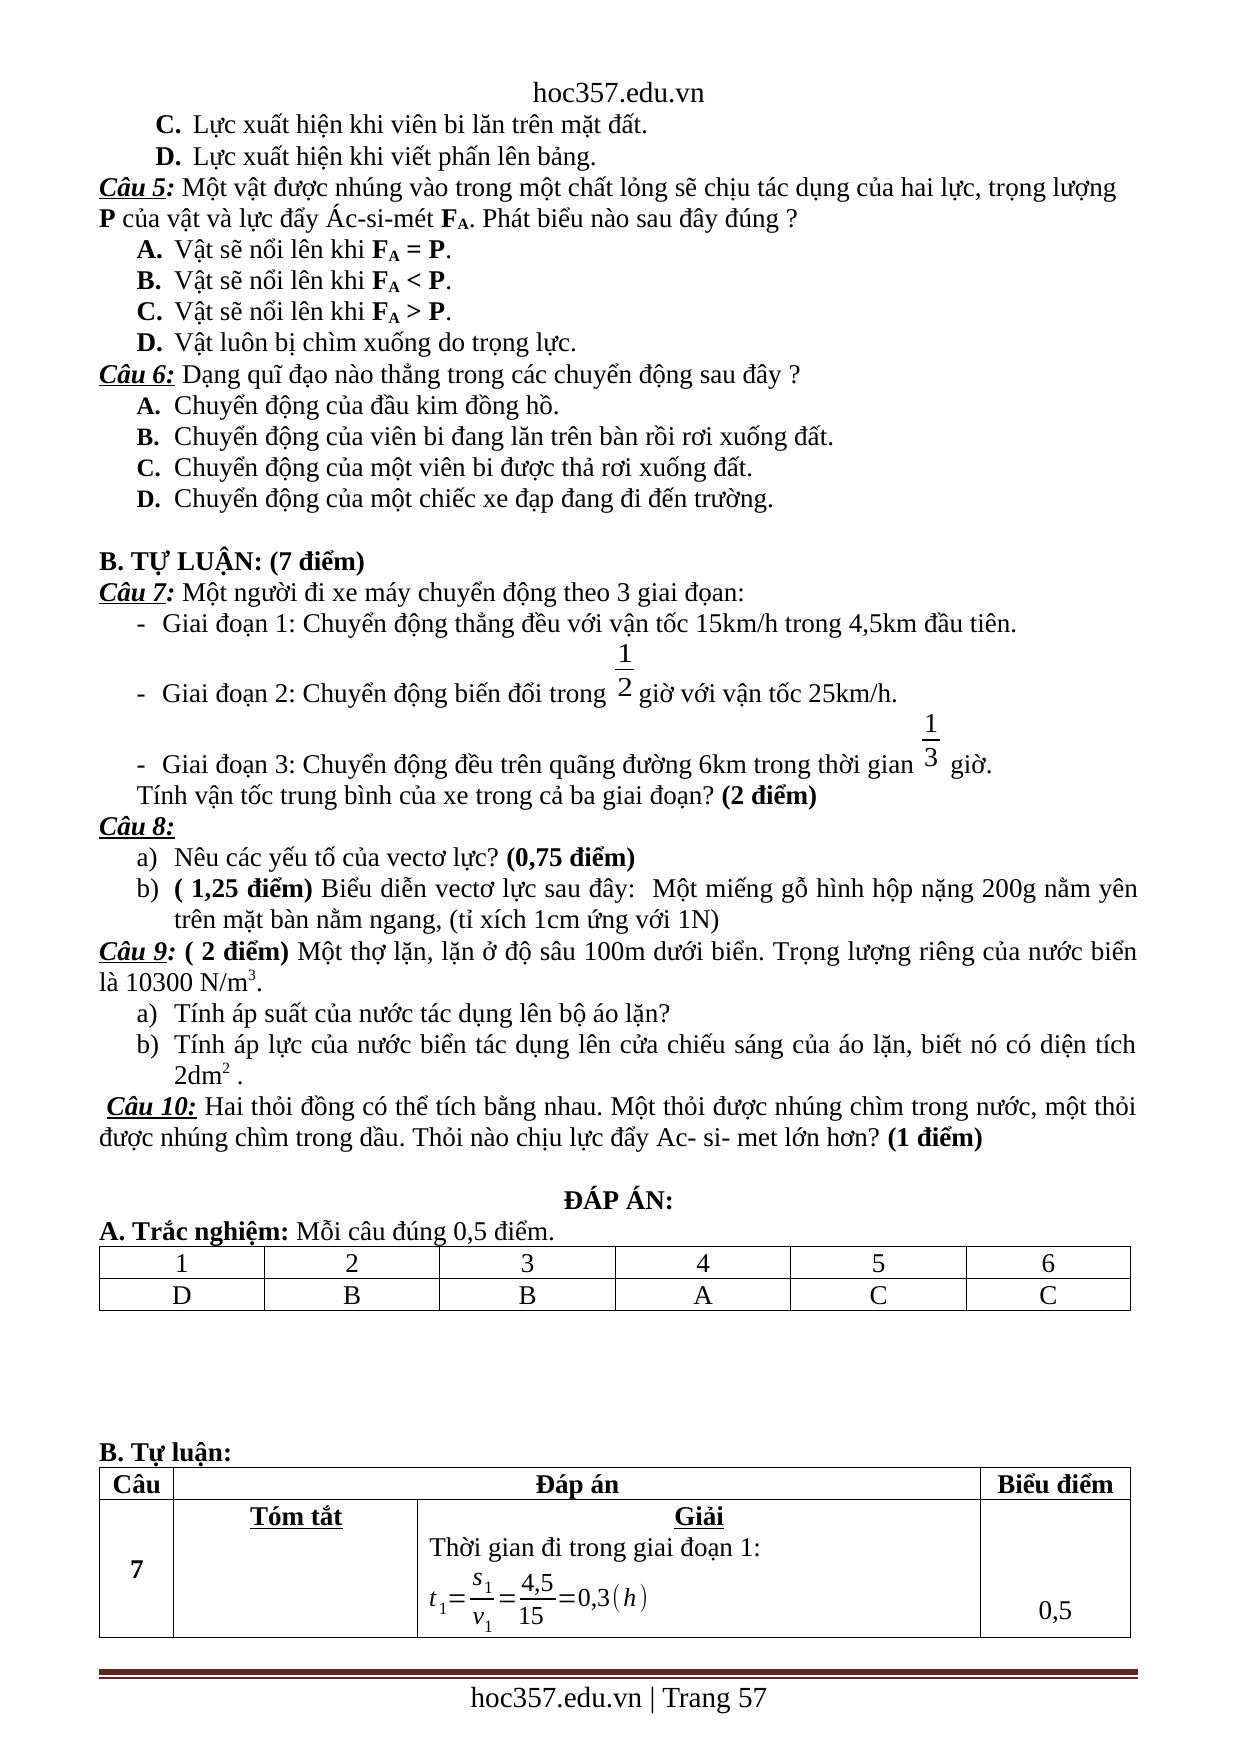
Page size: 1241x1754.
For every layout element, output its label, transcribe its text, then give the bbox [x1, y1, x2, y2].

text B. Tự luận: [99, 1436, 1138, 1467]
list Chuyển động của viên bi đang lăn trên bàn rồi rơi xuống đất. [136, 420, 1138, 451]
table_header 4 [616, 1247, 790, 1278]
text Câu 7: Một người đi xe máy chuyển động theo 3 giai đọan: [99, 576, 1138, 607]
table_header Biểu điểm [981, 1468, 1130, 1499]
table_header 6 [967, 1247, 1130, 1278]
list Giai đoạn 3: Chuyển động đều trên quãng đường 6km trong thời gian giờ. [136, 708, 1138, 779]
text B. TỰ LUẬN: (7 điểm) [99, 544, 1138, 576]
table_header Đáp án [174, 1468, 980, 1499]
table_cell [418, 1500, 980, 1637]
text Câu 6: Dạng quĩ đạo nào thẳng trong các chuyển động sau đây ? [99, 358, 1138, 389]
text Câu 8: [99, 810, 1138, 841]
table_header Câu [100, 1468, 173, 1499]
list Chuyển động của một viên bi được thả rơi xuống đất. [136, 451, 1138, 482]
table_cell 7 [100, 1500, 173, 1637]
list ( 1,25 điểm) Biểu diễn vectơ lực sau đây: Một miếng gỗ hình hộp nặng 200g nằm yên trên mặt bàn nằm ngang, (tỉ xích 1cm ứng với 1N) [136, 872, 1138, 934]
list Giai đoạn 1: Chuyển động thẳng đều với vận tốc 15km/h trong 4,5km đầu tiên. [136, 607, 1138, 638]
list Giai đoạn 2: Chuyển động biến đổi trong giờ với vận tốc 25km/h. [136, 638, 1138, 708]
list Chuyển động của đầu kim đồng hồ. [136, 389, 1138, 420]
list Lực xuất hiện khi viên bi lăn trên mặt đất. [155, 108, 1138, 140]
table_cell B [265, 1279, 439, 1310]
text Câu 10: Hai thỏi đồng có thể tích bằng nhau. Một thỏi được nhúng chìm trong nước, một thỏi được nhúng chìm trong dầu. Thỏi nào chịu lực đẩy Ac- si- met lớn hơn? (1 điểm) [99, 1090, 1138, 1153]
table_cell D [100, 1279, 264, 1310]
table_cell Tóm tắt [174, 1500, 417, 1637]
text Câu 9: ( 2 điểm) Một thợ lặn, lặn ở độ sâu 100m dưới biển. Trọng lượng riêng của nước biển là 10300 N/m3. [99, 934, 1138, 997]
list Lực xuất hiện khi viết phấn lên bảng. [155, 140, 1138, 171]
text Câu 5: Một vật được nhúng vào trong một chất lỏng sẽ chịu tác dụng của hai lực, trọng lượng P của vật và lực đẩy Ác-si-mét FA. Phát biểu nào sau đây đúng ? [99, 171, 1138, 233]
table_cell B [440, 1279, 615, 1310]
list Vật sẽ nổi lên khi FA = P. [136, 233, 1138, 264]
text Tính vận tốc trung bình của xe trong cả ba giai đoạn? (2 điểm) [136, 779, 1138, 810]
table_header 1 [100, 1247, 264, 1278]
table_header 3 [440, 1247, 615, 1278]
table_cell A [616, 1279, 790, 1310]
table_header 2 [265, 1247, 439, 1278]
text ĐÁP ÁN: [99, 1184, 1138, 1215]
table_cell C [791, 1279, 966, 1310]
list Vật luôn bị chìm xuống do trọng lực. [136, 327, 1138, 358]
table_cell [981, 1500, 1130, 1637]
table_header 5 [791, 1247, 966, 1278]
list Tính áp suất của nước tác dụng lên bộ áo lặn? [136, 997, 1138, 1028]
list Vật sẽ nổi lên khi FA < P. [136, 264, 1138, 295]
list Chuyển động của một chiếc xe đạp đang đi đến trường. [136, 482, 1138, 513]
text A. Trắc nghiệm: Mỗi câu đúng 0,5 điểm. [99, 1215, 1138, 1246]
list Vật sẽ nổi lên khi FA > P. [136, 295, 1138, 327]
table_cell C [967, 1279, 1130, 1310]
list Tính áp lực của nước biển tác dụng lên cửa chiếu sáng của áo lặn, biết nó có diện tích 2dm2 . [136, 1028, 1138, 1090]
list Nêu các yếu tố của vectơ lực? (0,75 điểm) [136, 841, 1138, 872]
